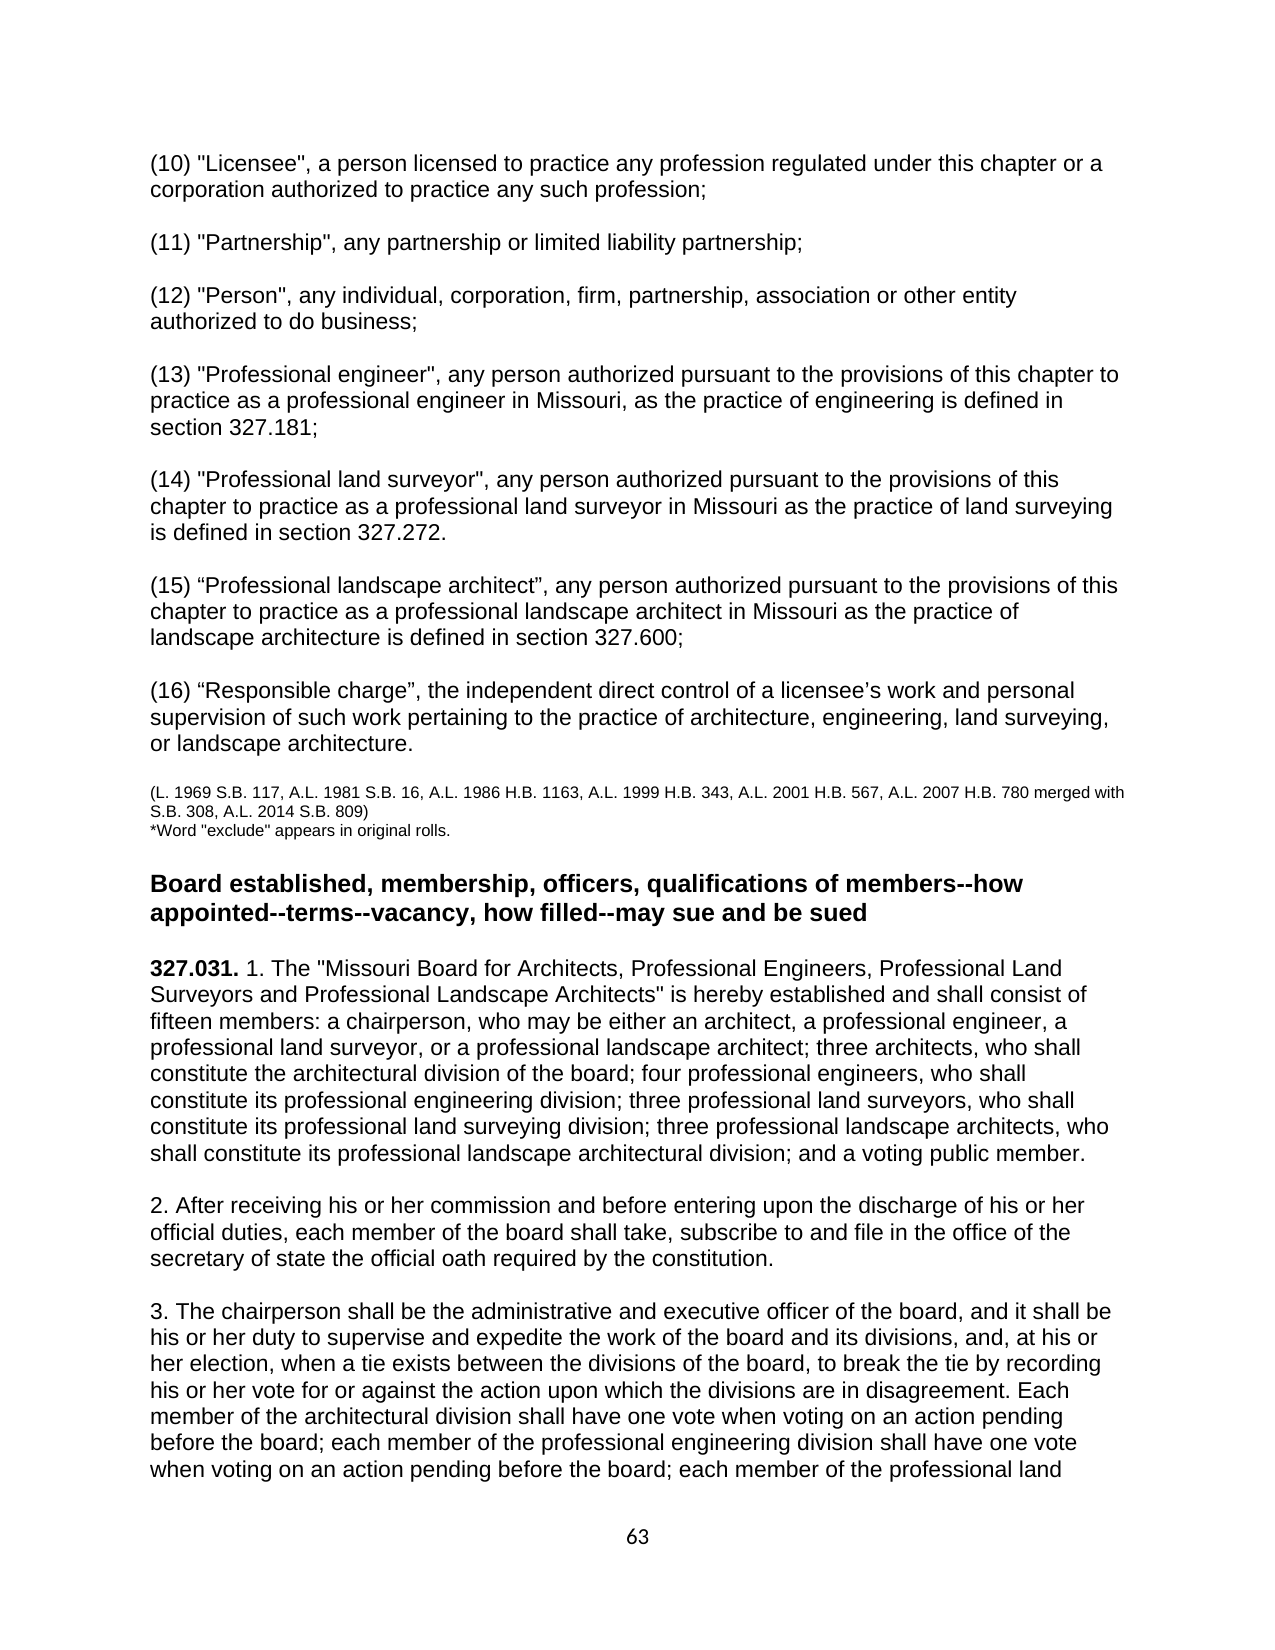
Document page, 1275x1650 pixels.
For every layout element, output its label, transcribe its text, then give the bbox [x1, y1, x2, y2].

text (10) "Licensee", a person licensed to practice any profession regulated under this chapter or a corporation authorized to practice any such profession; [150, 150, 1125, 203]
text (16) “Responsible charge”, the independent direct control of a licensee’s work and personal supervision of such work pertaining to the practice of architecture, engineering, land surveying, or landscape architecture. [150, 677, 1125, 756]
text *Word "exclude" appears in original rolls. [150, 821, 1125, 840]
text Board established, membership, officers, qualifications of members--how appointed--terms--vacancy, how filled--may sue and be sued [150, 869, 1125, 926]
text (L. 1969 S.B. 117, A.L. 1981 S.B. 16, A.L. 1986 H.B. 1163, A.L. 1999 H.B. 343, A.L. 2001 H.B. 567, A.L. 2007 H.B. 780 merged with S.B. 308, A.L. 2014 S.B. 809) [150, 782, 1125, 821]
text 327.031. 1. The "Missouri Board for Architects, Professional Engineers, Professional Land Surveyors and Professional Landscape Architects" is hereby established and shall consist of fifteen members: a chairperson, who may be either an architect, a professional engineer, a professional land surveyor, or a professional landscape architect; three architects, who shall constitute the architectural division of the board; four professional engineers, who shall constitute its professional engineering division; three professional land surveyors, who shall constitute its professional land surveying division; three professional landscape architects, who shall constitute its professional landscape architectural division; and a voting public member. [150, 955, 1125, 1166]
text (12) "Person", any individual, corporation, firm, partnership, association or other entity authorized to do business; [150, 282, 1125, 334]
text 2. After receiving his or her commission and before entering upon the discharge of his or her official duties, each member of the board shall take, subscribe to and file in the office of the secretary of state the official oath required by the constitution. [150, 1192, 1125, 1271]
text (13) "Professional engineer", any person authorized pursuant to the provisions of this chapter to practice as a professional engineer in Missouri, as the practice of engineering is defined in section 327.181; [150, 361, 1125, 440]
text (14) "Professional land surveyor", any person authorized pursuant to the provisions of this chapter to practice as a professional land surveyor in Missouri as the practice of land surveying is defined in section 327.272. [150, 466, 1125, 545]
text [150, 1298, 1125, 1482]
text (15) “Professional landscape architect”, any person authorized pursuant to the provisions of this chapter to practice as a professional landscape architect in Missouri as the practice of landscape architecture is defined in section 327.600; [150, 572, 1125, 651]
text (11) "Partnership", any partnership or limited liability partnership; [150, 229, 1125, 255]
